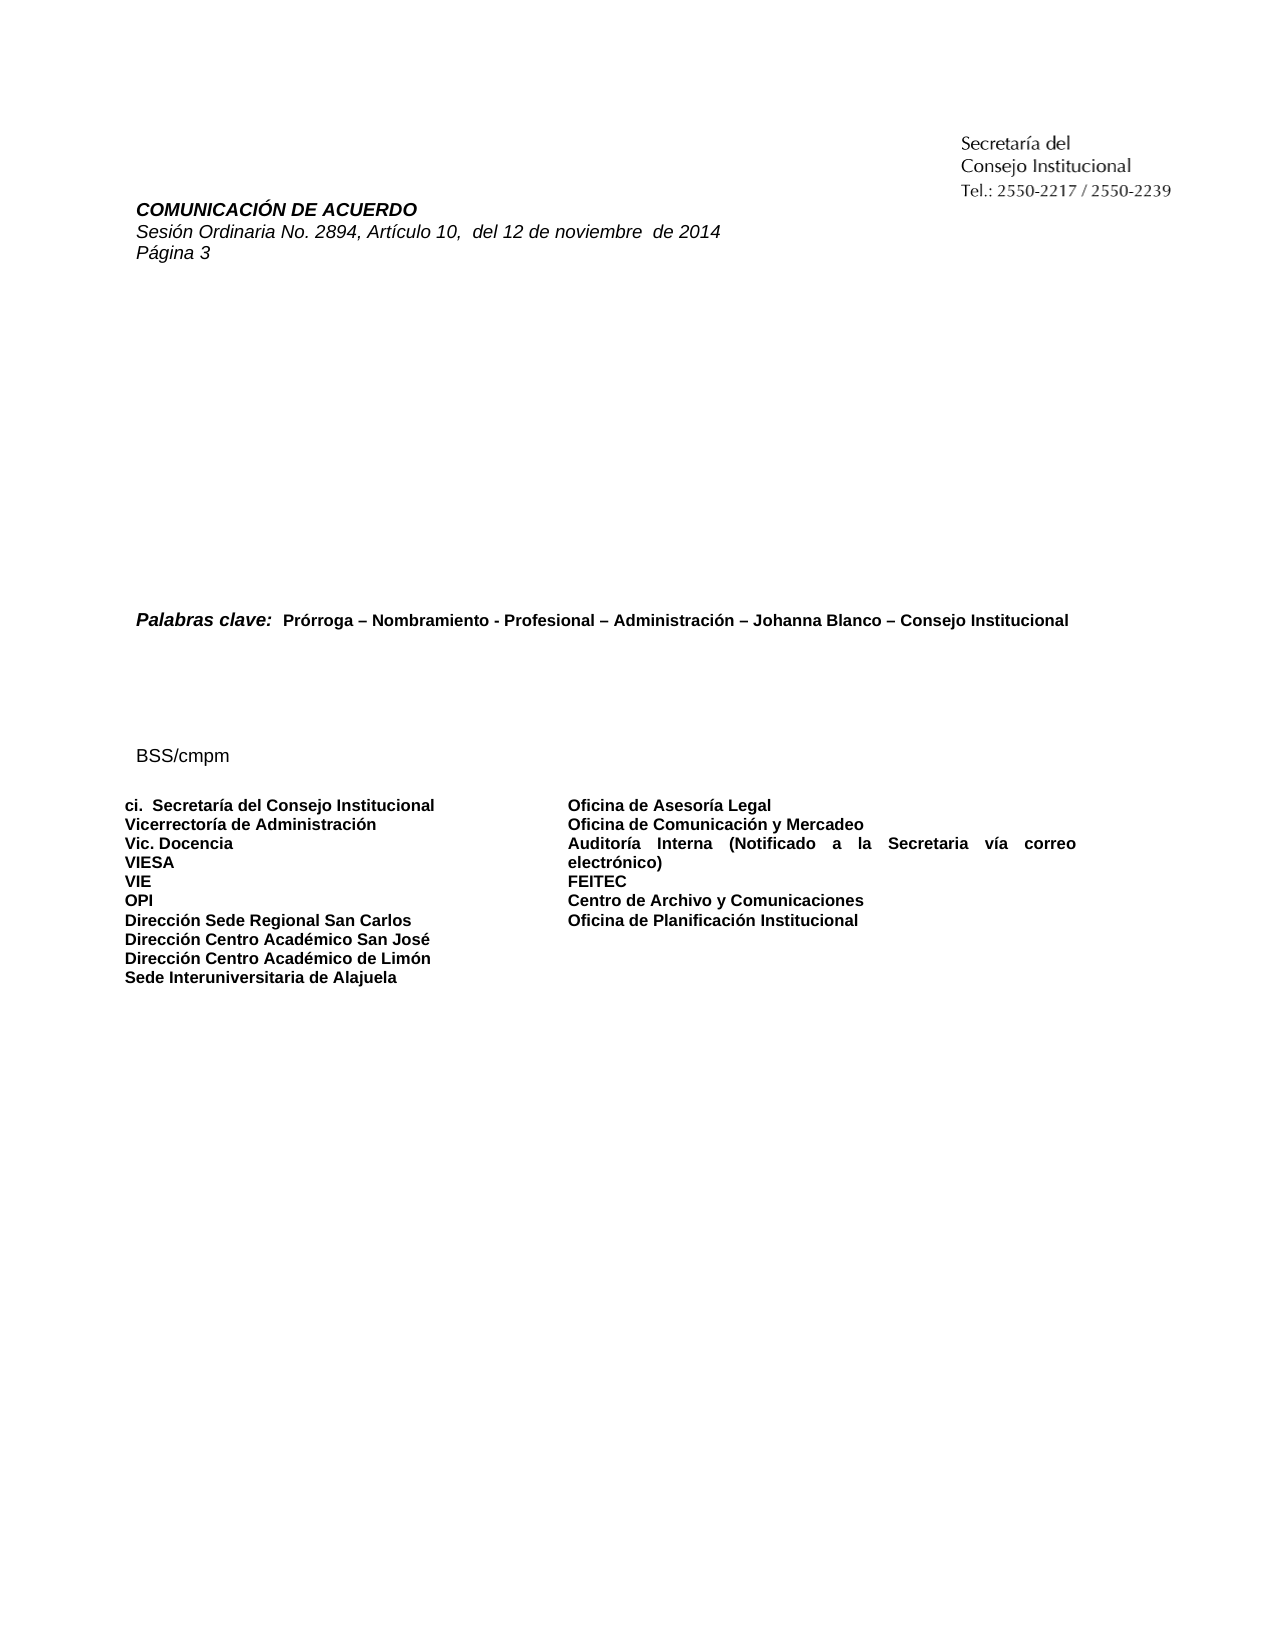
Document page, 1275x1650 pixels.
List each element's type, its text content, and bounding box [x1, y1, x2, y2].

text BSS/cmpm [136, 745, 1139, 767]
table_header ci. Secretaría del Consejo Institucional Vicerrectoría de Administración Vic. Docencia VIESA VIE OPI Dirección Sede Regional San Carlos Dirección Centro Académico San José Dirección Centro Académico de Limón Sede Interuniversitaria de Alajuela [113, 795, 556, 1016]
table_header Oficina de Asesoría Legal Oficina de Comunicación y Mercadeo Auditoría Interna (Notificado a la Secretaria vía correo electrónico) FEITEC Centro de Archivo y Comunicaciones Oficina de Planificación Institucional [556, 795, 1088, 1016]
text Palabras clave: Prórroga – Nombramiento - Profesional – Administración – Johanna Blanco – Consejo Institucional [136, 608, 1139, 630]
picture [961, 115, 1220, 211]
